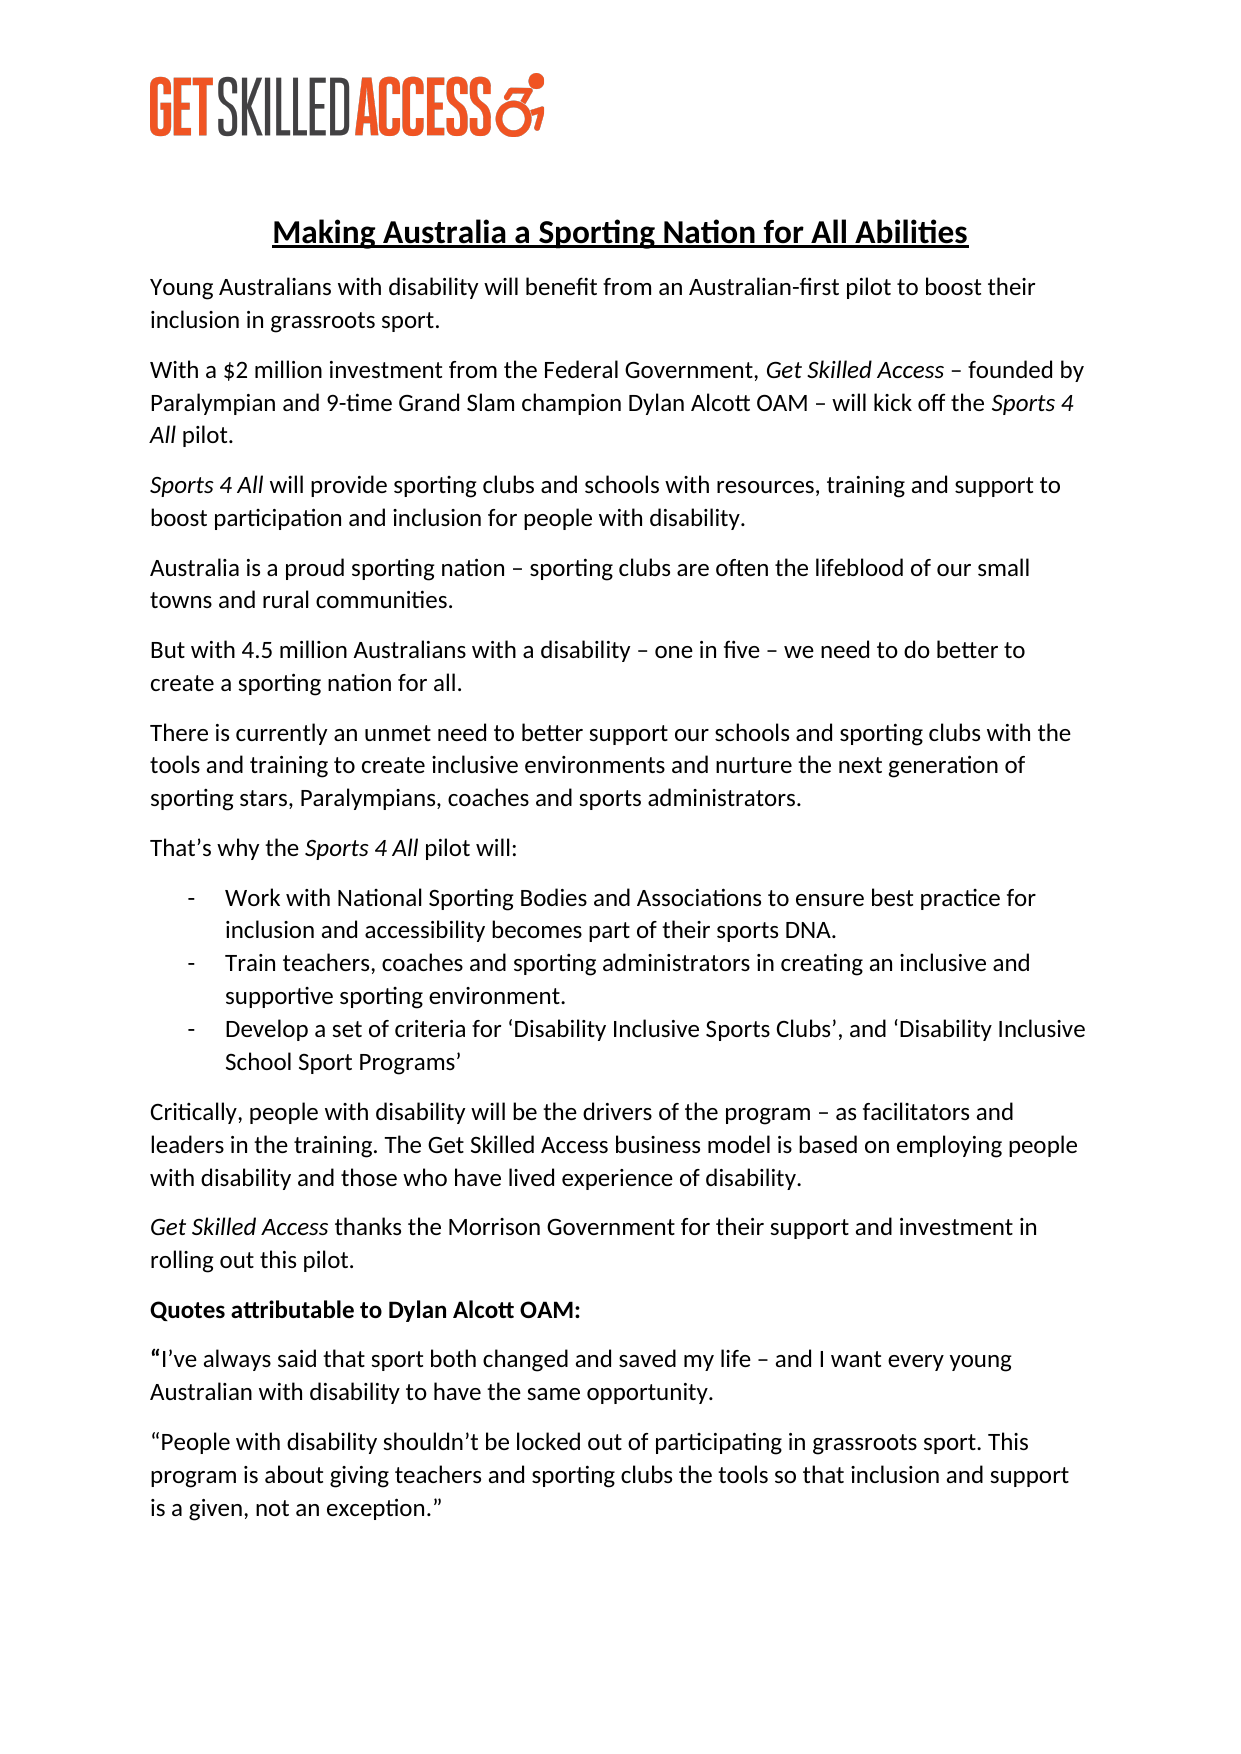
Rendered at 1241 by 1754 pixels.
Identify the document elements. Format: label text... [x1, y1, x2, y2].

text There is currently an unmet need to better support our schools and sporting clubs with the tools and training to create inclusive environments and nurture the next generation of sporting stars, Paralympians, coaches and sports administrators. [150, 717, 1090, 813]
list Train teachers, coaches and sporting administrators in creating an inclusive and supportive sporting environment. [187, 947, 1090, 1011]
text Making Australia a Sporting Nation for All Abilities [150, 211, 1090, 251]
text Critically, people with disability will be the drivers of the program – as facilitators and leaders in the training. The Get Skilled Access business model is based on employing people with disability and those who have lived experience of disability. [150, 1096, 1090, 1192]
text Quotes attributable to Dylan Alcott OAM: [150, 1294, 1090, 1324]
picture [150, 73, 545, 137]
text But with 4.5 million Australians with a disability – one in five – we need to do better to create a sporting nation for all. [150, 634, 1090, 698]
text Australia is a proud sporting nation – sporting clubs are often the lifeblood of our small towns and rural communities. [150, 552, 1090, 615]
list Develop a set of criteria for ‘Disability Inclusive Sports Clubs’, and ‘Disability Inclusive School Sport Programs’ [187, 1013, 1090, 1077]
text “I’ve always said that sport both changed and saved my life – and I want every young Australian with disability to have the same opportunity. [150, 1343, 1090, 1407]
text “People with disability shouldn’t be locked out of participating in grassroots sport. This program is about giving teachers and sporting clubs the tools so that inclusion and support is a given, not an exception.” [150, 1426, 1090, 1522]
text Sports 4 All will provide sporting clubs and schools with resources, training and support to boost participation and inclusion for people with disability. [150, 469, 1090, 533]
text That’s why the Sports 4 All pilot will: [150, 832, 1090, 863]
text Young Australians with disability will benefit from an Australian-first pilot to boost their inclusion in grassroots sport. [150, 271, 1090, 335]
list Work with National Sporting Bodies and Associations to ensure best practice for inclusion and accessibility becomes part of their sports DNA. [187, 882, 1090, 945]
text Get Skilled Access thanks the Morrison Government for their support and investment in rolling out this pilot. [150, 1211, 1090, 1275]
text With a $2 million investment from the Federal Government, Get Skilled Access – founded by Paralympian and 9-time Grand Slam champion Dylan Alcott OAM – will kick off the Sports 4 All pilot. [150, 354, 1090, 450]
